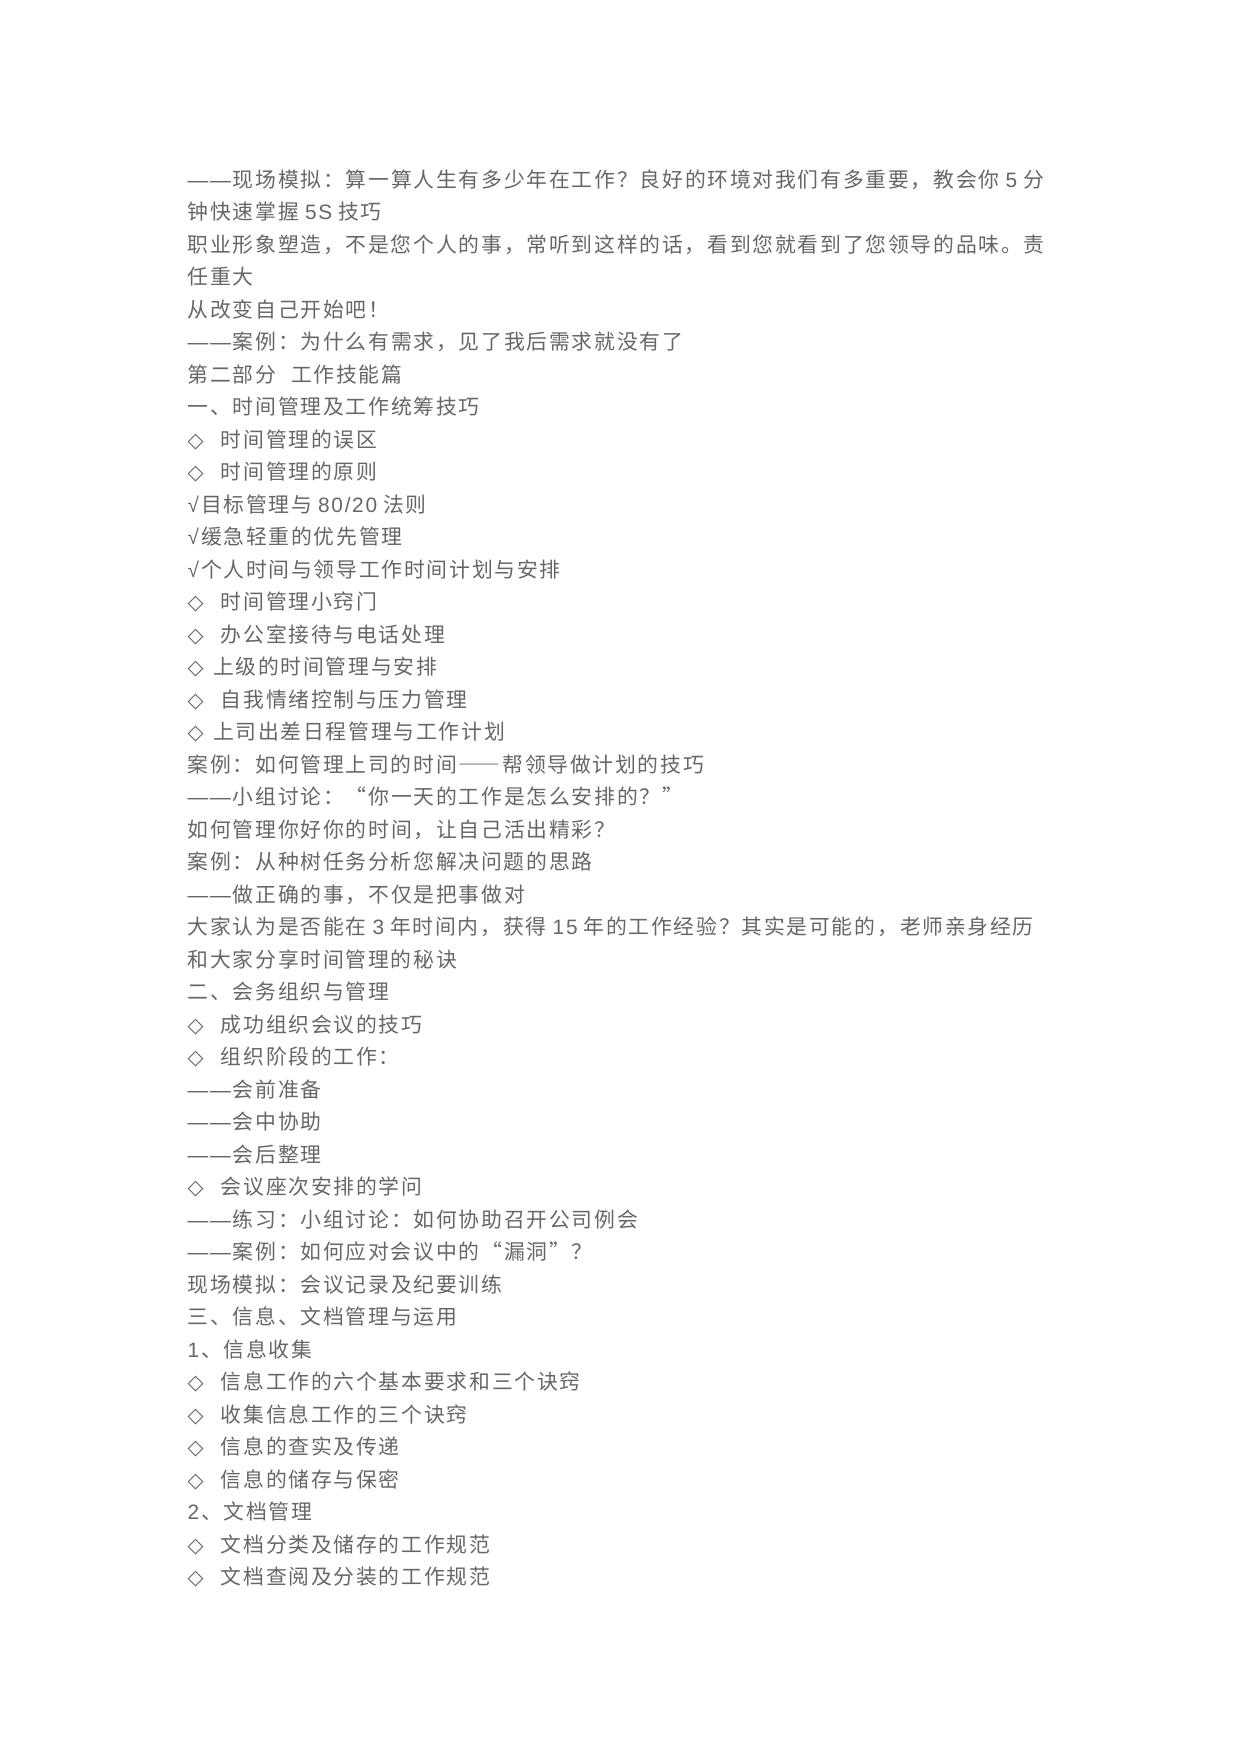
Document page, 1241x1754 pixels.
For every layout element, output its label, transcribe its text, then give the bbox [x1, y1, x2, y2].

text 第二部分 工作技能篇 [187, 357, 1053, 389]
text 一、时间管理及工作统筹技巧 ◇ 时间管理的误区 ◇ 时间管理的原则 √目标管理与80/20法则 √缓急轻重的优先管理 √个人时间与领导工作时间计划与安排 ◇ 时间管理小窍门 ◇ 办公室接待与电话处理 ◇ 上级的时间管理与安排 ◇ 自我情绪控制与压力管理 ◇ 上司出差日程管理与工作计划 案例：如何管理上司的时间——帮领导做计划的技巧 ——小组讨论：“你一天的工作是怎么安排的？” 如何管理你好你的时间，让自己活出精彩？ [187, 389, 1053, 844]
text 职业形象塑造，不是您个人的事，常听到这样的话，看到您就看到了您领导的品味。责任重大 从改变自己开始吧！ ——案例：为什么有需求，见了我后需求就没有了 [187, 227, 1053, 357]
text 案例：从种树任务分析您解决问题的思路 ——做正确的事，不仅是把事做对 大家认为是否能在3年时间内，获得15年的工作经验？其实是可能的，老师亲身经历和大家分享时间管理的秘诀 [187, 844, 1053, 974]
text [187, 162, 1053, 227]
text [187, 974, 1053, 1592]
